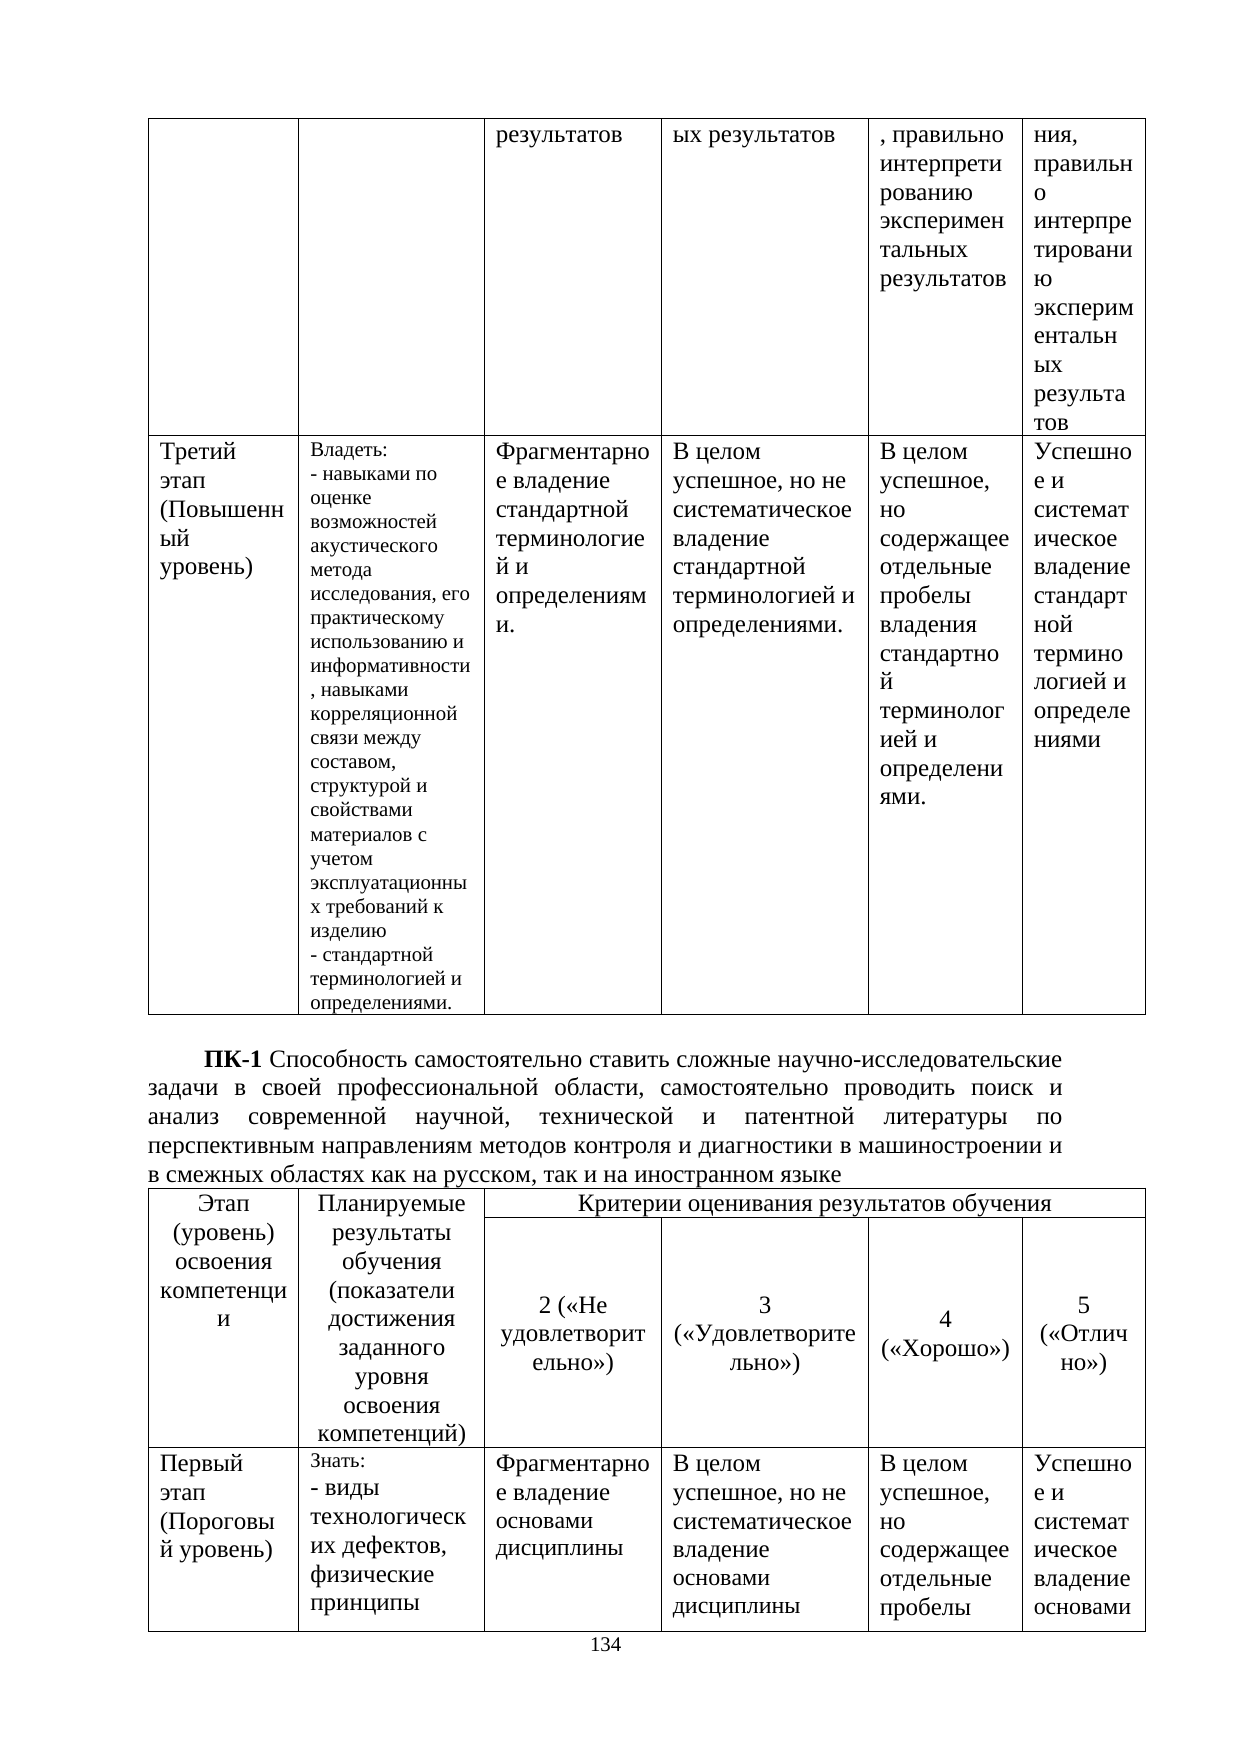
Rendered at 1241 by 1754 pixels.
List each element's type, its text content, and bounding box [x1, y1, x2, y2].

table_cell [869, 1448, 1022, 1631]
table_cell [662, 119, 868, 435]
table_cell Третий этап (Повышенный уровень) [149, 436, 298, 1014]
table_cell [299, 119, 484, 435]
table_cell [1023, 119, 1145, 435]
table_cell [485, 119, 661, 435]
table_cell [149, 1448, 298, 1631]
table_header Этап (уровень) освоения компетенции [149, 1189, 298, 1447]
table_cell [299, 1448, 484, 1631]
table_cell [869, 119, 1022, 435]
table_header Планируемые результаты обучения (показатели достижения заданного уровня освоения компетенций) [299, 1189, 484, 1447]
table_cell Владеть: - навыками по оценке возможностей акустического метода исследования, его практическому использованию и информативности, навыками корреляционной связи между составом, структурой и свойствами материалов с учетом эксплуатационных требований к изделию - стандартной терминологией и определениями. [299, 436, 484, 1014]
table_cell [1023, 1448, 1145, 1631]
table_cell 3 («Удовлетворительно») [662, 1218, 868, 1447]
table_cell 2 («Не удовлетворительно») [485, 1218, 661, 1447]
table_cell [149, 119, 298, 435]
table_cell Фрагментарное владение стандартной терминологией и определениями. [485, 436, 661, 1014]
text ПК-1 Способность самостоятельно ставить сложные научно-исследовательские задачи в своей профессиональной области, самостоятельно проводить поиск и анализ современной научной, технической и патентной литературы по перспективным направлениям методов контроля и диагностики в машиностроении и в смежных областях как на русском, так и на иностранном языке [148, 1044, 1063, 1187]
table_cell 4 («Хорошо») [869, 1218, 1022, 1447]
table_cell В целом успешное, но содержащее отдельные пробелы владения стандартной терминологией и определениями. [869, 436, 1022, 1014]
table_header Критерии оценивания результатов обучения [485, 1189, 1145, 1217]
table_cell 5 («Отлично») [1023, 1218, 1145, 1447]
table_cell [485, 1448, 661, 1631]
table_cell В целом успешное, но не систематическое владение стандартной терминологией и определениями. [662, 436, 868, 1014]
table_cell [662, 1448, 868, 1631]
table_cell Успешное и систематическое владение стандартной терминологией и определениями [1023, 436, 1145, 1014]
